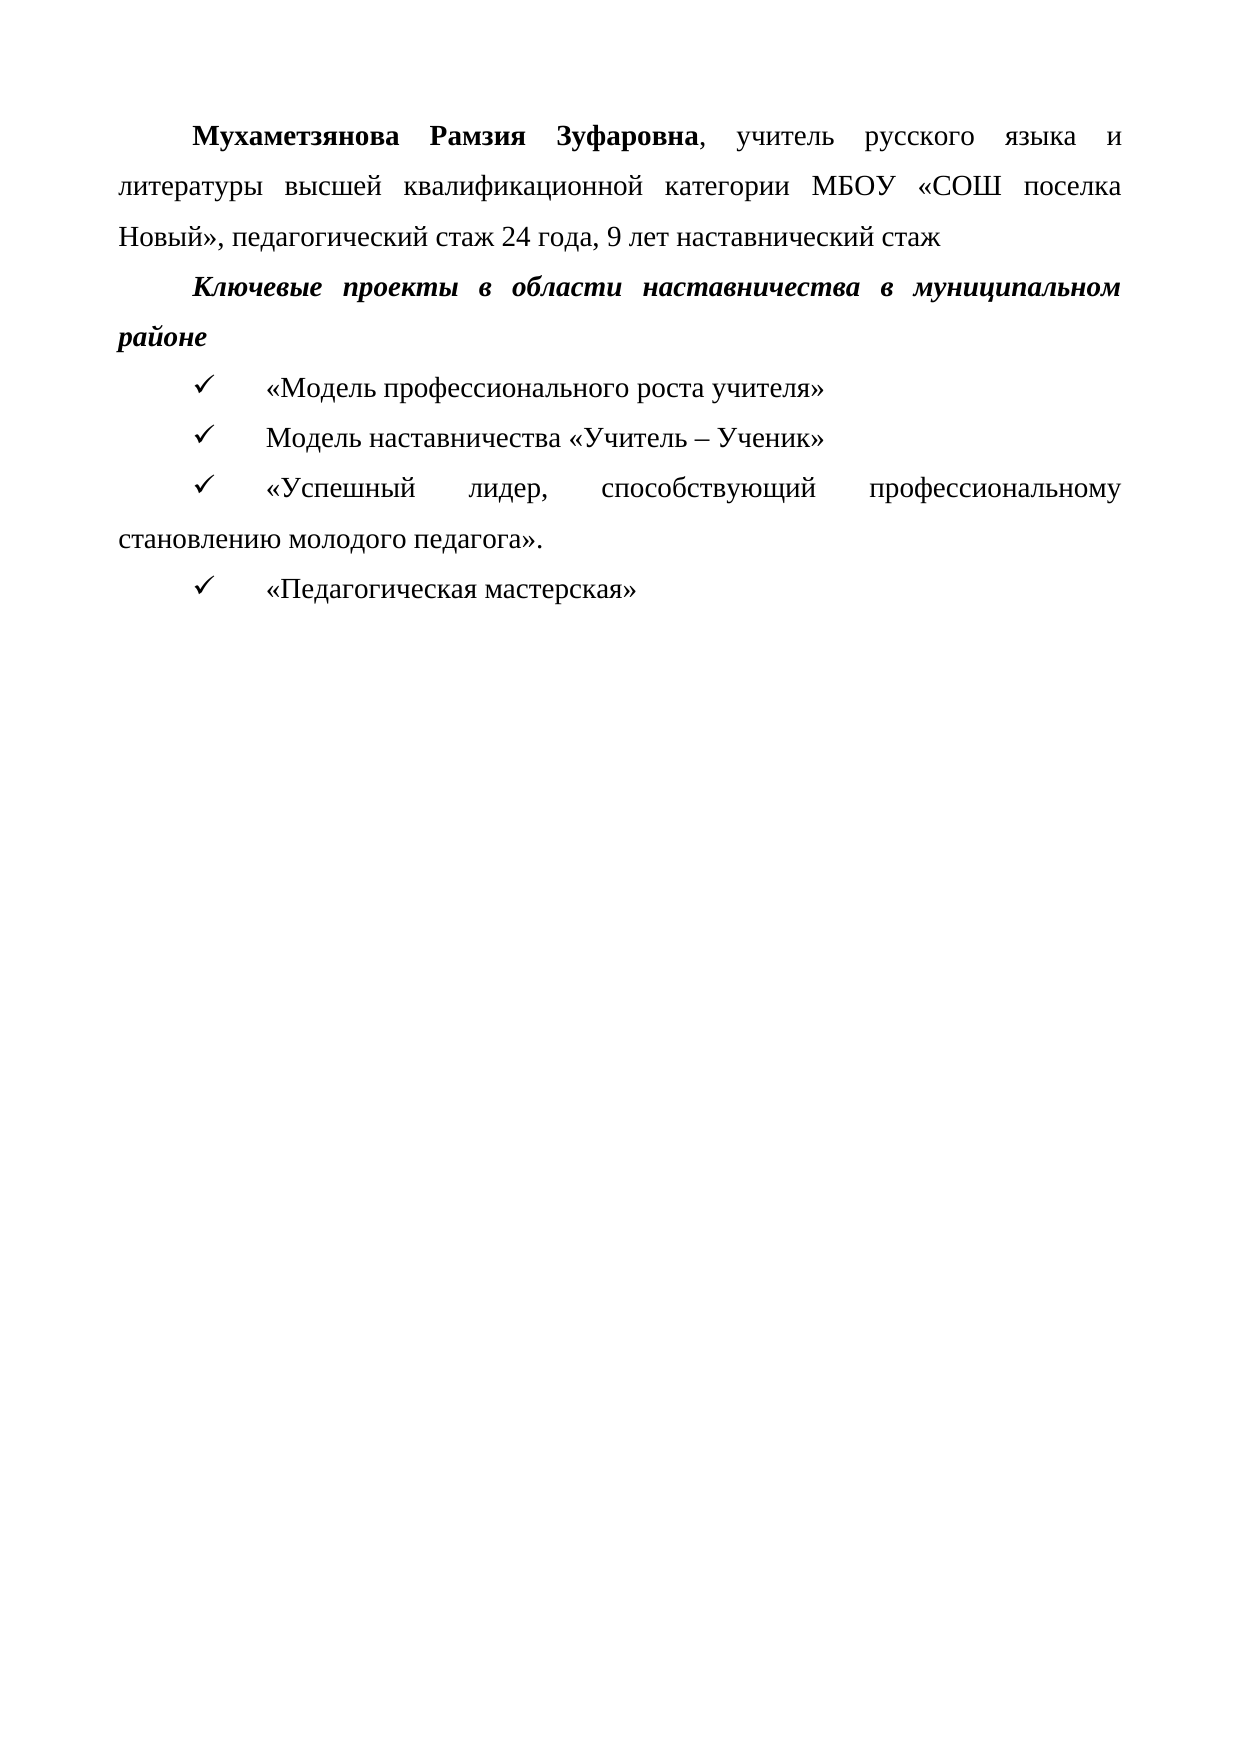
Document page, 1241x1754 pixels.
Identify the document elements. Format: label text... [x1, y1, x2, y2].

list «Модель профессионального роста учителя» [118, 370, 1122, 403]
list «Педагогическая мастерская» [118, 571, 1122, 605]
text Ключевые проекты в области наставничества в муниципальном районе [118, 269, 1122, 353]
list Модель наставничества «Учитель – Ученик» [118, 420, 1122, 454]
text Мухаметзянова Рамзия Зуфаровна, учитель русского языка и литературы высшей квалификационной категории МБОУ «СОШ поселка Новый», педагогический стаж 24 года, 9 лет наставнический стаж [118, 118, 1122, 252]
list «Успешный лидер, способствующий профессиональному становлению молодого педагога». [118, 471, 1122, 554]
